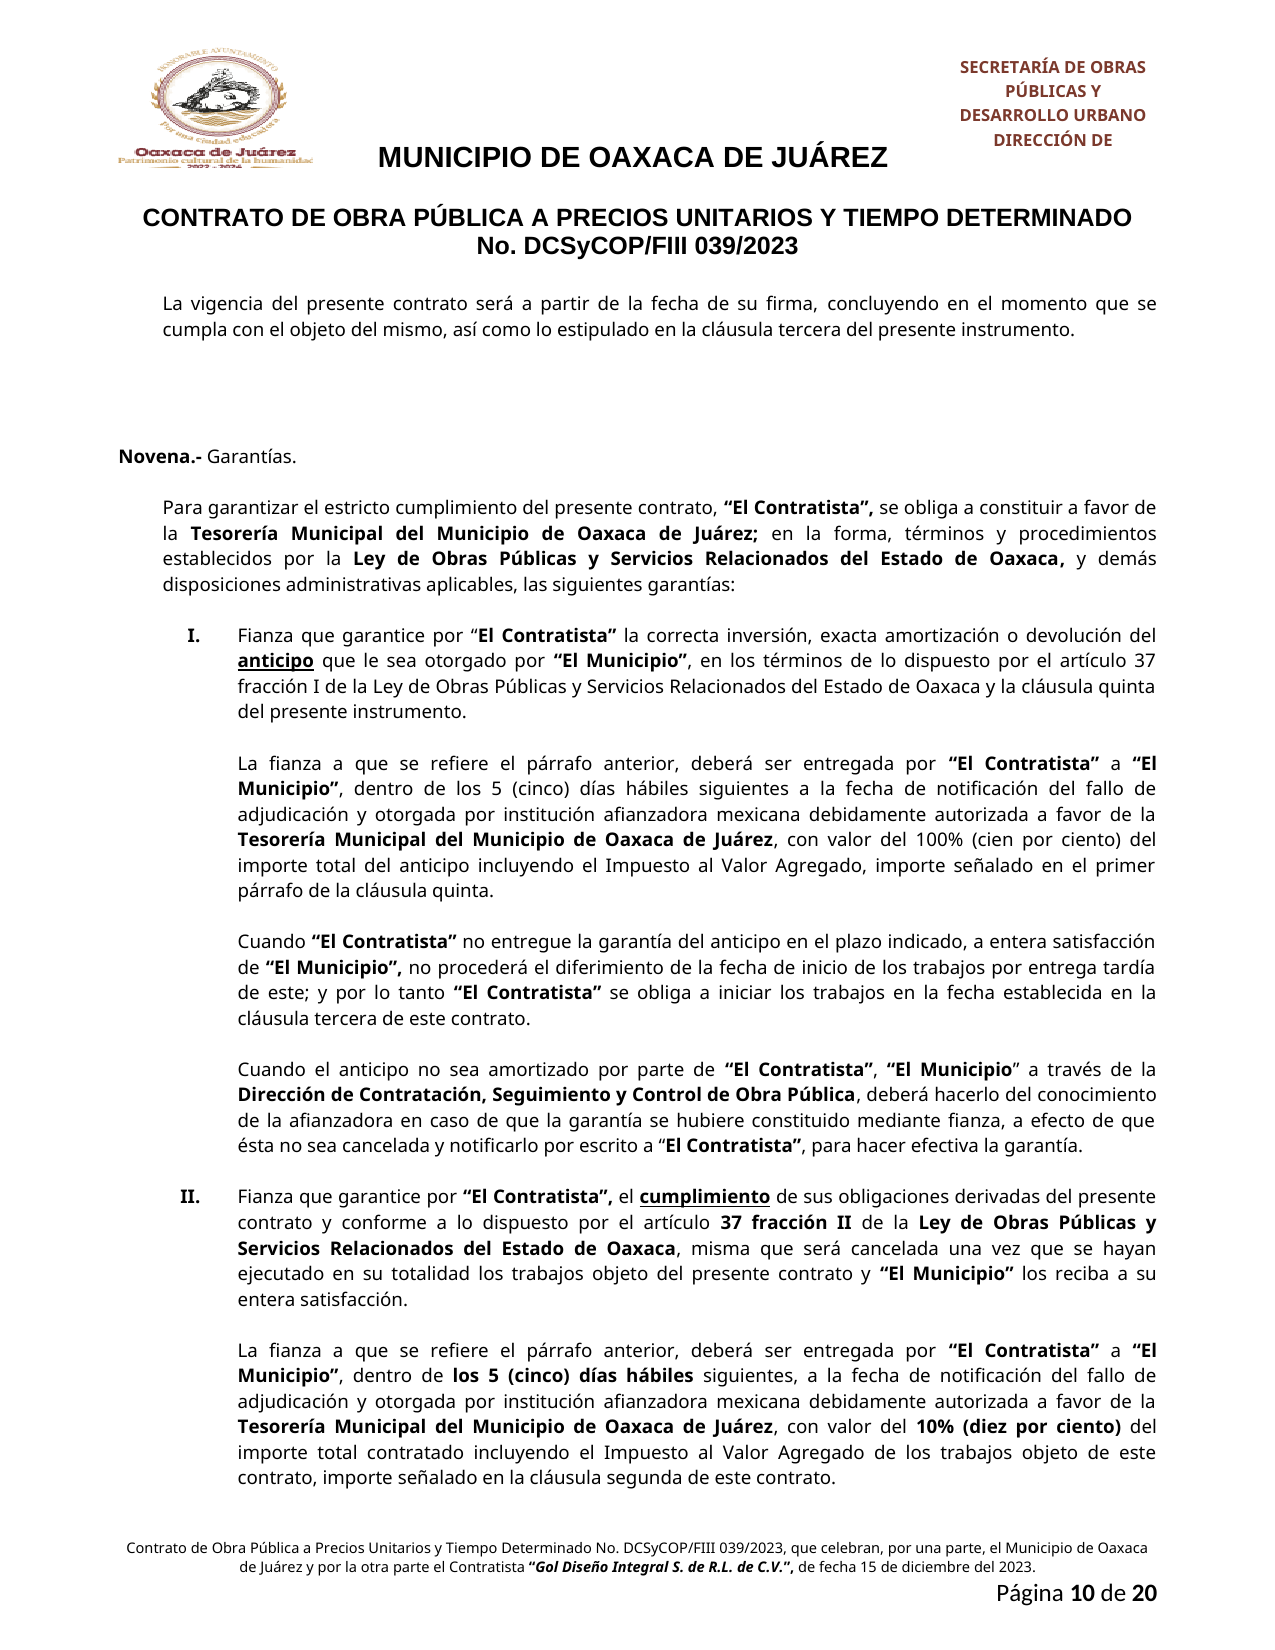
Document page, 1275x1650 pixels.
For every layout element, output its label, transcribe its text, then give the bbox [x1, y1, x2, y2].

text Novena.- Garantías. [118, 444, 1157, 469]
text Cuando el anticipo no sea amortizado por parte de “El Contratista”, “El Municipio” a través de la Dirección de Contratación, Seguimiento y Control de Obra Pública, deberá hacerlo del conocimiento de la afianzadora en caso de que la garantía se hubiere constituido mediante fianza, a efecto de que ésta no sea cancelada y notificarlo por escrito a “El Contratista”, para hacer efectiva la garantía. [237, 1056, 1157, 1158]
text Para garantizar el estricto cumplimiento del presente contrato, “El Contratista”, se obliga a constituir a favor de la Tesorería Municipal del Municipio de Oaxaca de Juárez; en la forma, términos y procedimientos establecidos por la Ley de Obras Públicas y Servicios Relacionados del Estado de Oaxaca, y demás disposiciones administrativas aplicables, las siguientes garantías: [162, 495, 1157, 597]
text La fianza a que se refiere el párrafo anterior, deberá ser entregada por “El Contratista” a “El Municipio”, dentro de los 5 (cinco) días hábiles siguientes, a la fecha de notificación del fallo de adjudicación y otorgada por institución afianzadora mexicana debidamente autorizada a favor de la Tesorería Municipal del Municipio de Oaxaca de Juárez, con valor del 10% (diez por ciento) del importe total contratado incluyendo el Impuesto al Valor Agregado de los trabajos objeto de este contrato, importe señalado en la cláusula segunda de este contrato. [237, 1337, 1157, 1490]
list Fianza que garantice por “El Contratista” la correcta inversión, exacta amortización o devolución del anticipo que le sea otorgado por “El Municipio”, en los términos de lo dispuesto por el artículo 37 fracción I de la Ley de Obras Públicas y Servicios Relacionados del Estado de Oaxaca y la cláusula quinta del presente instrumento. [200, 622, 1157, 724]
text La fianza a que se refiere el párrafo anterior, deberá ser entregada por “El Contratista” a “El Municipio”, dentro de los 5 (cinco) días hábiles siguientes a la fecha de notificación del fallo de adjudicación y otorgada por institución afianzadora mexicana debidamente autorizada a favor de la Tesorería Municipal del Municipio de Oaxaca de Juárez, con valor del 100% (cien por ciento) del importe total del anticipo incluyendo el Impuesto al Valor Agregado, importe señalado en el primer párrafo de la cláusula quinta. [237, 750, 1157, 903]
text La vigencia del presente contrato será a partir de la fecha de su firma, concluyendo en el momento que se cumpla con el objeto del mismo, así como lo estipulado en la cláusula tercera del presente instrumento. [162, 291, 1157, 342]
text Cuando “El Contratista” no entregue la garantía del anticipo en el plazo indicado, a entera satisfacción de “El Municipio”, no procederá el diferimiento de la fecha de inicio de los trabajos por entrega tardía de este; y por lo tanto “El Contratista” se obliga a iniciar los trabajos en la fecha establecida en la cláusula tercera de este contrato. [237, 928, 1157, 1031]
list Fianza que garantice por “El Contratista”, el cumplimiento de sus obligaciones derivadas del presente contrato y conforme a lo dispuesto por el artículo 37 fracción II de la Ley de Obras Públicas y Servicios Relacionados del Estado de Oaxaca, misma que será cancelada una vez que se hayan ejecutado en su totalidad los trabajos objeto del presente contrato y “El Municipio” los reciba a su entera satisfacción. [200, 1184, 1157, 1311]
